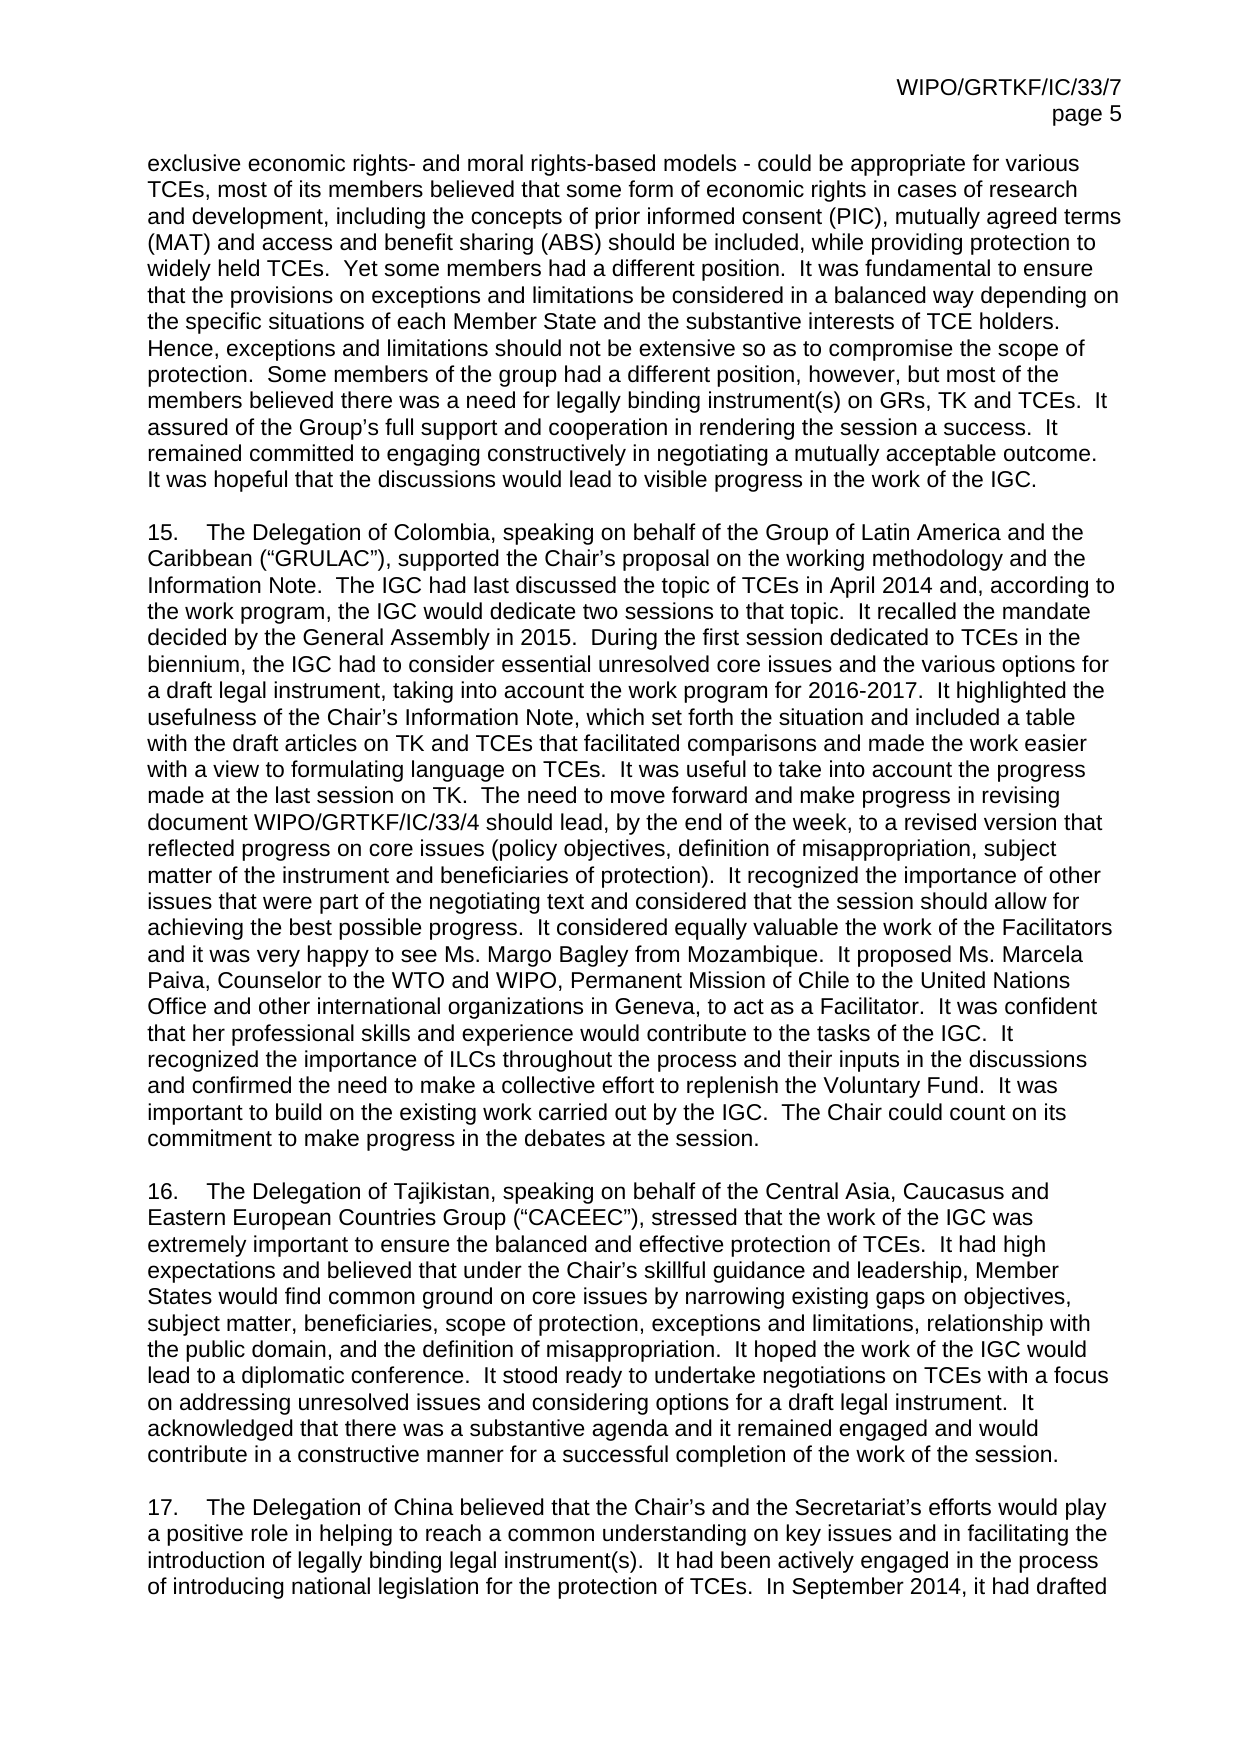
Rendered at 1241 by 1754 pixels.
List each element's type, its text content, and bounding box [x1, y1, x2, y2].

list The Delegation of Colombia, speaking on behalf of the Group of Latin America and the Caribbean (“GRULAC”), supported the Chair’s proposal on the working methodology and the Information Note. The IGC had last discussed the topic of TCEs in April 2014 and, according to the work program, the IGC would dedicate two sessions to that topic. It recalled the mandate decided by the General Assembly in 2015. During the first session dedicated to TCEs in the biennium, the IGC had to consider essential unresolved core issues and the various options for a draft legal instrument, taking into account the work program for 2016-2017. It highlighted the usefulness of the Chair’s Information Note, which set forth the situation and included a table with the draft articles on TK and TCEs that facilitated comparisons and made the work easier with a view to formulating language on TCEs. It was useful to take into account the progress made at the last session on TK. The need to move forward and make progress in revising document WIPO/GRTKF/IC/33/4 should lead, by the end of the week, to a revised version that reflected progress on core issues (policy objectives, definition of misappropriation, subject matter of the instrument and beneficiaries of protection). It recognized the importance of other issues that were part of the negotiating text and considered that the session should allow for achieving the best possible progress. It considered equally valuable the work of the Facilitators and it was very happy to see Ms. Margo Bagley from Mozambique. It proposed Ms. Marcela Paiva, Counselor to the WTO and WIPO, Permanent Mission of Chile to the United Nations Office and other international organizations in Geneva, to act as a Facilitator. It was confident that her professional skills and experience would contribute to the tasks of the IGC. It recognized the importance of ILCs throughout the process and their inputs in the discussions and confirmed the need to make a collective effort to replenish the Voluntary Fund. It was important to build on the existing work carried out by the IGC. The Chair could count on its commitment to make progress in the debates at the session. [147, 519, 1122, 1151]
list The Delegation of Tajikistan, speaking on behalf of the Central Asia, Caucasus and Eastern European Countries Group (“CACEEC”), stressed that the work of the IGC was extremely important to ensure the balanced and effective protection of TCEs. It had high expectations and believed that under the Chair’s skillful guidance and leadership, Member States would find common ground on core issues by narrowing existing gaps on objectives, subject matter, beneficiaries, scope of protection, exceptions and limitations, relationship with the public domain, and the definition of misappropriation. It hoped the work of the IGC would lead to a diplomatic conference. It stood ready to undertake negotiations on TCEs with a focus on addressing unresolved issues and considering options for a draft legal instrument. It acknowledged that there was a substantive agenda and it remained engaged and would contribute in a constructive manner for a successful completion of the work of the session. [147, 1178, 1122, 1468]
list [147, 150, 1122, 493]
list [147, 1494, 1122, 1599]
